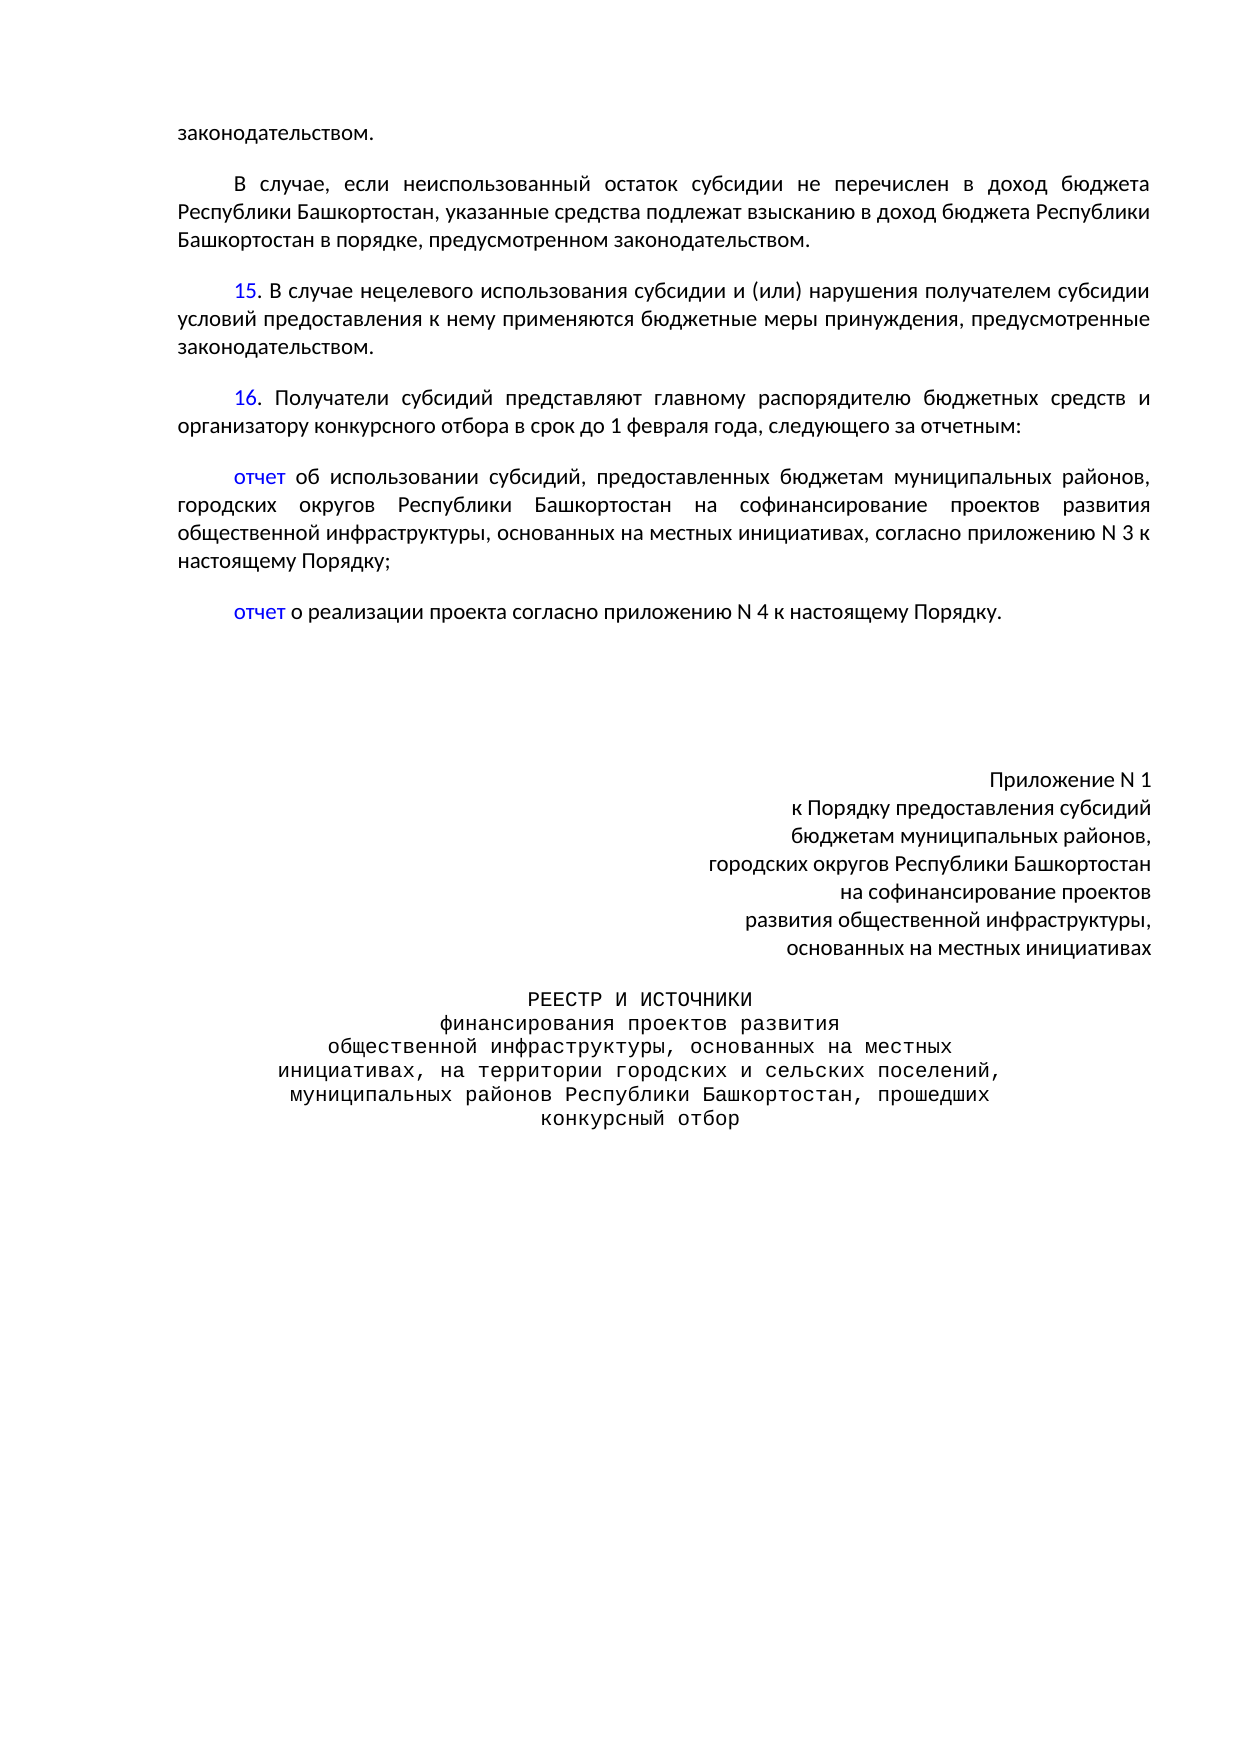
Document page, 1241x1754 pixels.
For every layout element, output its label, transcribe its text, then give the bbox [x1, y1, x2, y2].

text к Порядку предоставления субсидий [177, 793, 1152, 821]
text общественной инфраструктуры, основанных на местных [177, 1037, 1152, 1060]
text конкурсный отбор [177, 1107, 1152, 1131]
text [177, 118, 1152, 146]
text городских округов Республики Башкортостан [177, 849, 1152, 877]
text 16. Получатели субсидий представляют главному распорядителю бюджетных средств и организатору конкурсного отбора в срок до 1 февраля года, следующего за отчетным: [177, 383, 1152, 439]
text финансирования проектов развития [177, 1013, 1152, 1037]
text развития общественной инфраструктуры, [177, 905, 1152, 933]
text Приложение N 1 [177, 765, 1152, 793]
text 15. В случае нецелевого использования субсидии и (или) нарушения получателем субсидии условий предоставления к нему применяются бюджетные меры принуждения, предусмотренные законодательством. [177, 276, 1152, 360]
text бюджетам муниципальных районов, [177, 821, 1152, 849]
text отчет о реализации проекта согласно приложению N 4 к настоящему Порядку. [177, 597, 1152, 625]
text основанных на местных инициативах [177, 933, 1152, 961]
text на софинансирование проектов [177, 877, 1152, 905]
text В случае, если неиспользованный остаток субсидии не перечислен в доход бюджета Республики Башкортостан, указанные средства подлежат взысканию в доход бюджета Республики Башкортостан в порядке, предусмотренном законодательством. [177, 169, 1152, 253]
text муниципальных районов Республики Башкортостан, прошедших [177, 1084, 1152, 1107]
text РЕЕСТР И ИСТОЧНИКИ [177, 989, 1152, 1013]
text отчет об использовании субсидий, предоставленных бюджетам муниципальных районов, городских округов Республики Башкортостан на софинансирование проектов развития общественной инфраструктуры, основанных на местных инициативах, согласно приложению N 3 к настоящему Порядку; [177, 462, 1152, 574]
text инициативах, на территории городских и сельских поселений, [177, 1060, 1152, 1084]
